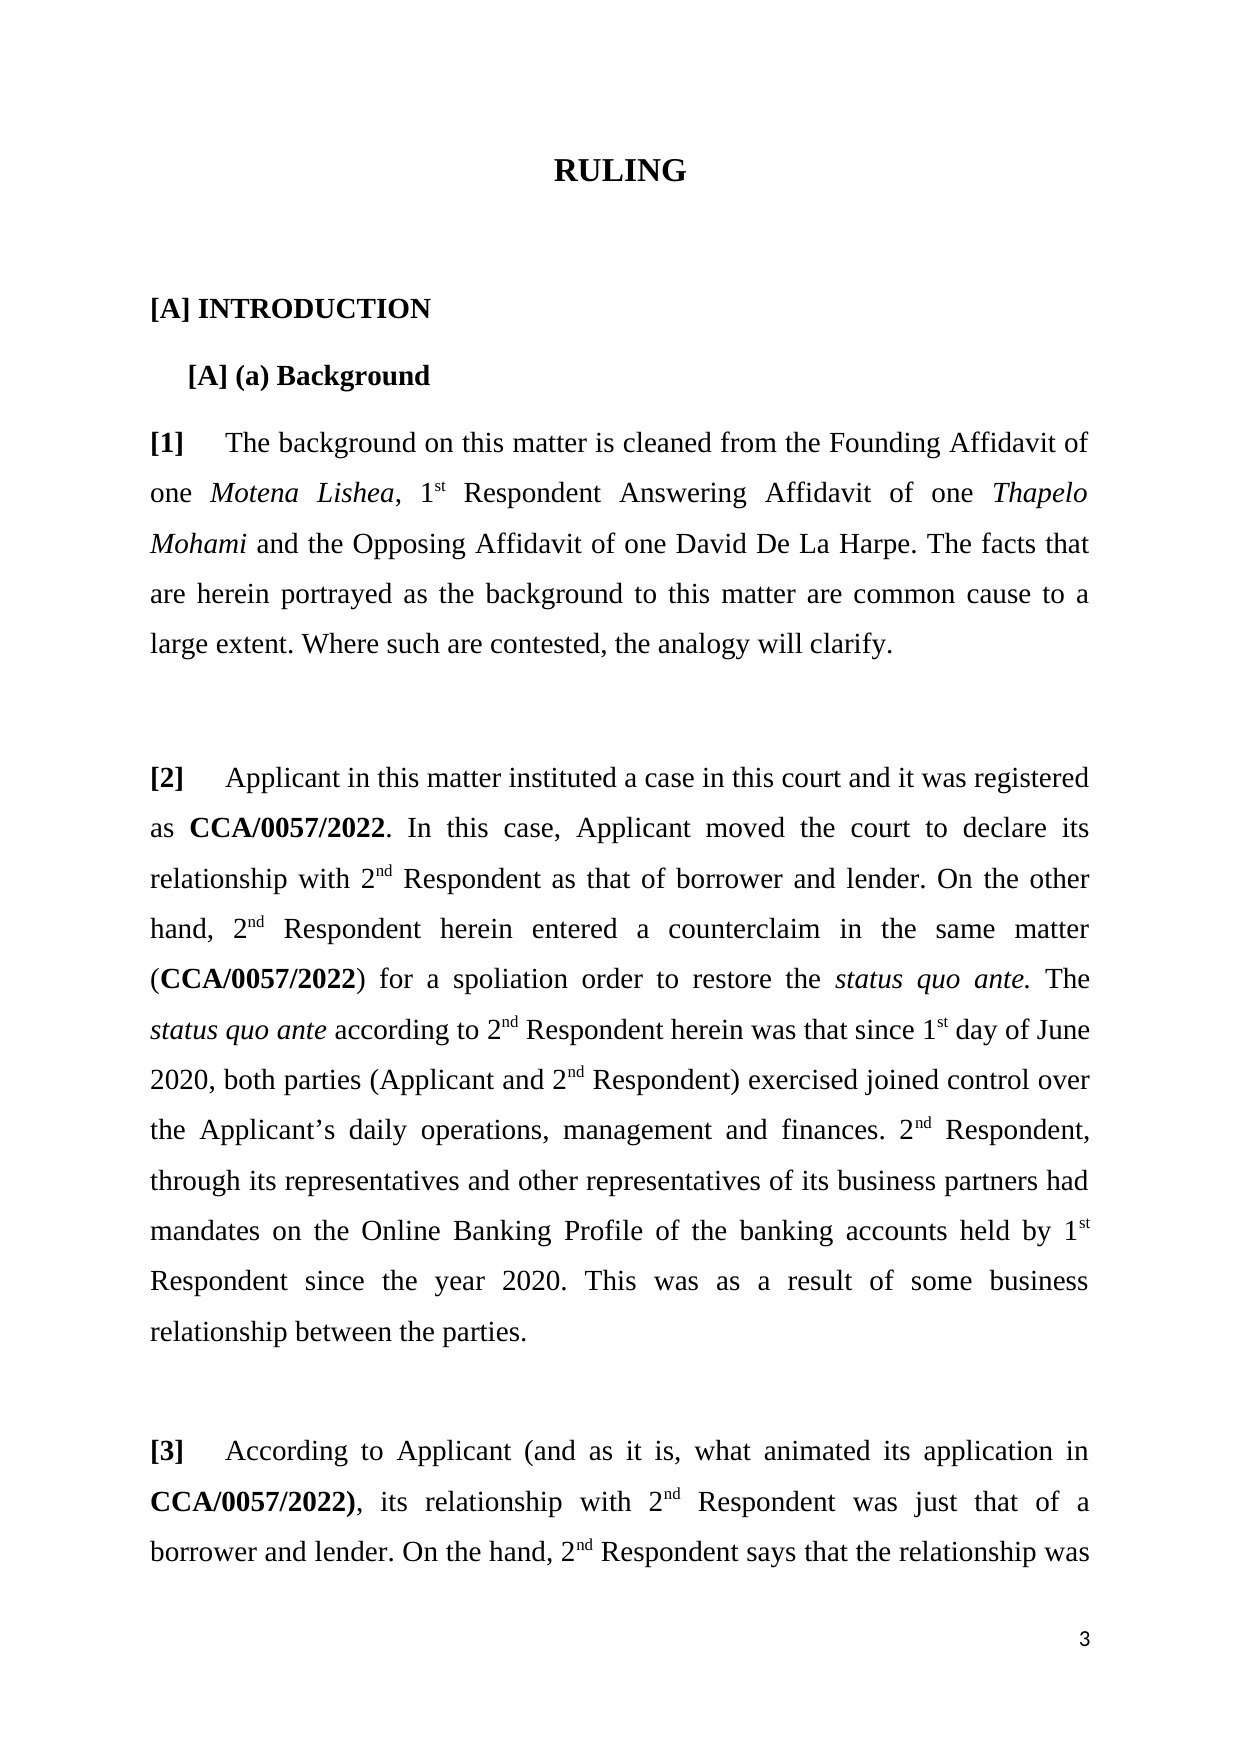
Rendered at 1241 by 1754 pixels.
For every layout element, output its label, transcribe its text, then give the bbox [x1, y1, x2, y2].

text [A] INTRODUCTION [150, 291, 1090, 325]
text RULING [150, 150, 1090, 188]
text [A] (a) Background [187, 358, 1090, 392]
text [150, 1433, 1090, 1568]
text [1] The background on this matter is cleaned from the Founding Affidavit of one Motena Lishea, 1st Respondent Answering Affidavit of one Thapelo Mohami and the Opposing Affidavit of one David De La Harpe. The facts that are herein portrayed as the background to this matter are common cause to a large extent. Where such are contested, the analogy will clarify. [150, 425, 1090, 660]
text [2] Applicant in this matter instituted a case in this court and it was registered as CCA/0057/2022. In this case, Applicant moved the court to declare its relationship with 2nd Respondent as that of borrower and lender. On the other hand, 2nd Respondent herein entered a counterclaim in the same matter (CCA/0057/2022) for a spoliation order to restore the status quo ante. The status quo ante according to 2nd Respondent herein was that since 1st day of June 2020, both parties (Applicant and 2nd Respondent) exercised joined control over the Applicant’s daily operations, management and finances. 2nd Respondent, through its representatives and other representatives of its business partners had mandates on the Online Banking Profile of the banking accounts held by 1st Respondent since the year 2020. This was as a result of some business relationship between the parties. [150, 760, 1090, 1347]
